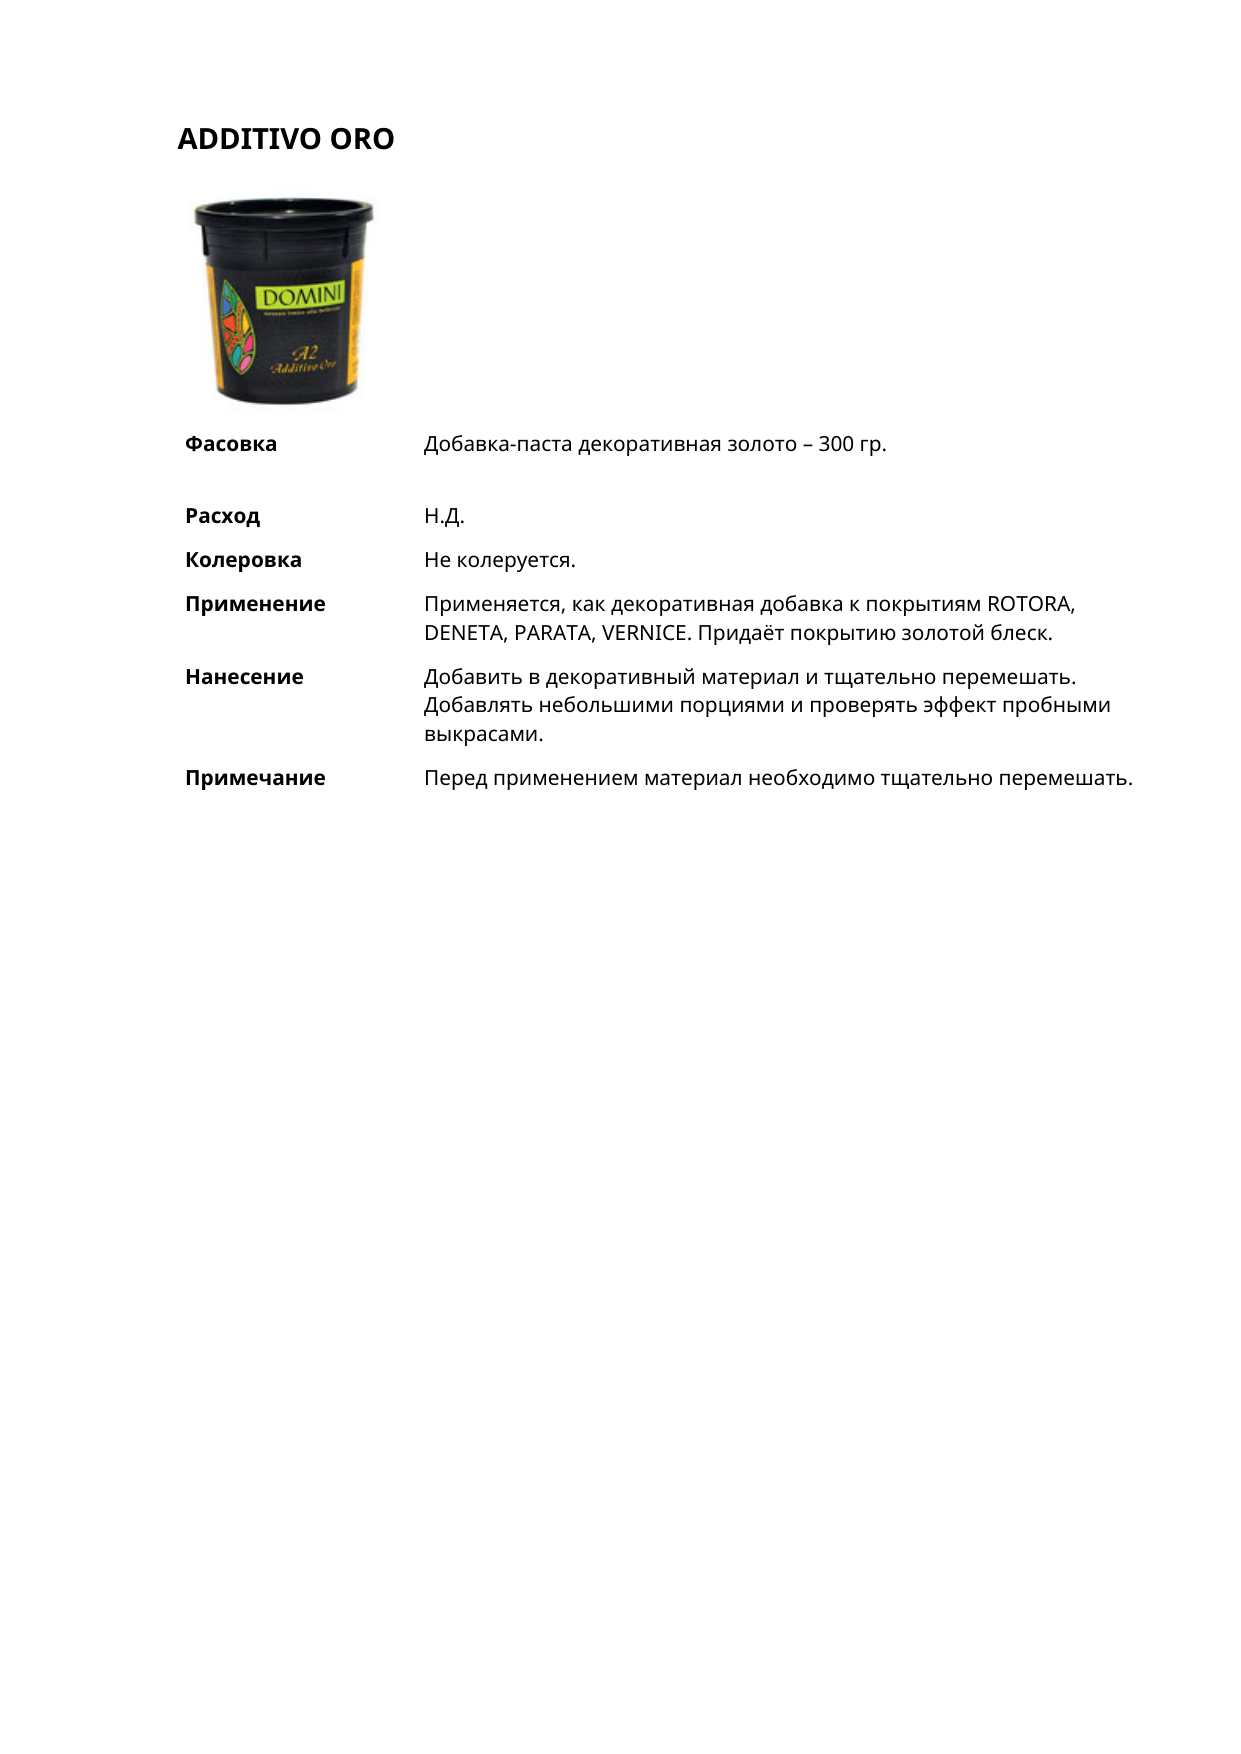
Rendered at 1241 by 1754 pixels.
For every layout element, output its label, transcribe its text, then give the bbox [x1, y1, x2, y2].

table_cell Расход [177, 494, 416, 537]
table_cell Нанесение [177, 654, 416, 755]
text ADDITIVO ORO [177, 118, 1152, 158]
table_cell Применение [177, 582, 416, 654]
table_cell Примечание [177, 755, 416, 857]
table_cell Не колеруется. [416, 538, 1173, 582]
picture [177, 187, 389, 422]
table_cell Применяется, как декоративная добавка к покрытиям ROTORA, DENETA, PARATA, VERNICE. Придаёт покрытию золотой блеск. [416, 582, 1173, 654]
table_cell Перед применением материал необходимо тщательно перемешать. [416, 755, 1173, 857]
table_cell Добавить в декоративный материал и тщательно перемешать. Добавлять небольшими порциями и проверять эффект пробными выкрасами. [416, 654, 1173, 755]
table_header Добавка-паста декоративная золото – 300 гр. [416, 421, 1173, 493]
table_cell Н.Д. [416, 494, 1173, 537]
table_header Фасовка [177, 421, 416, 493]
table_cell Колеровка [177, 538, 416, 582]
